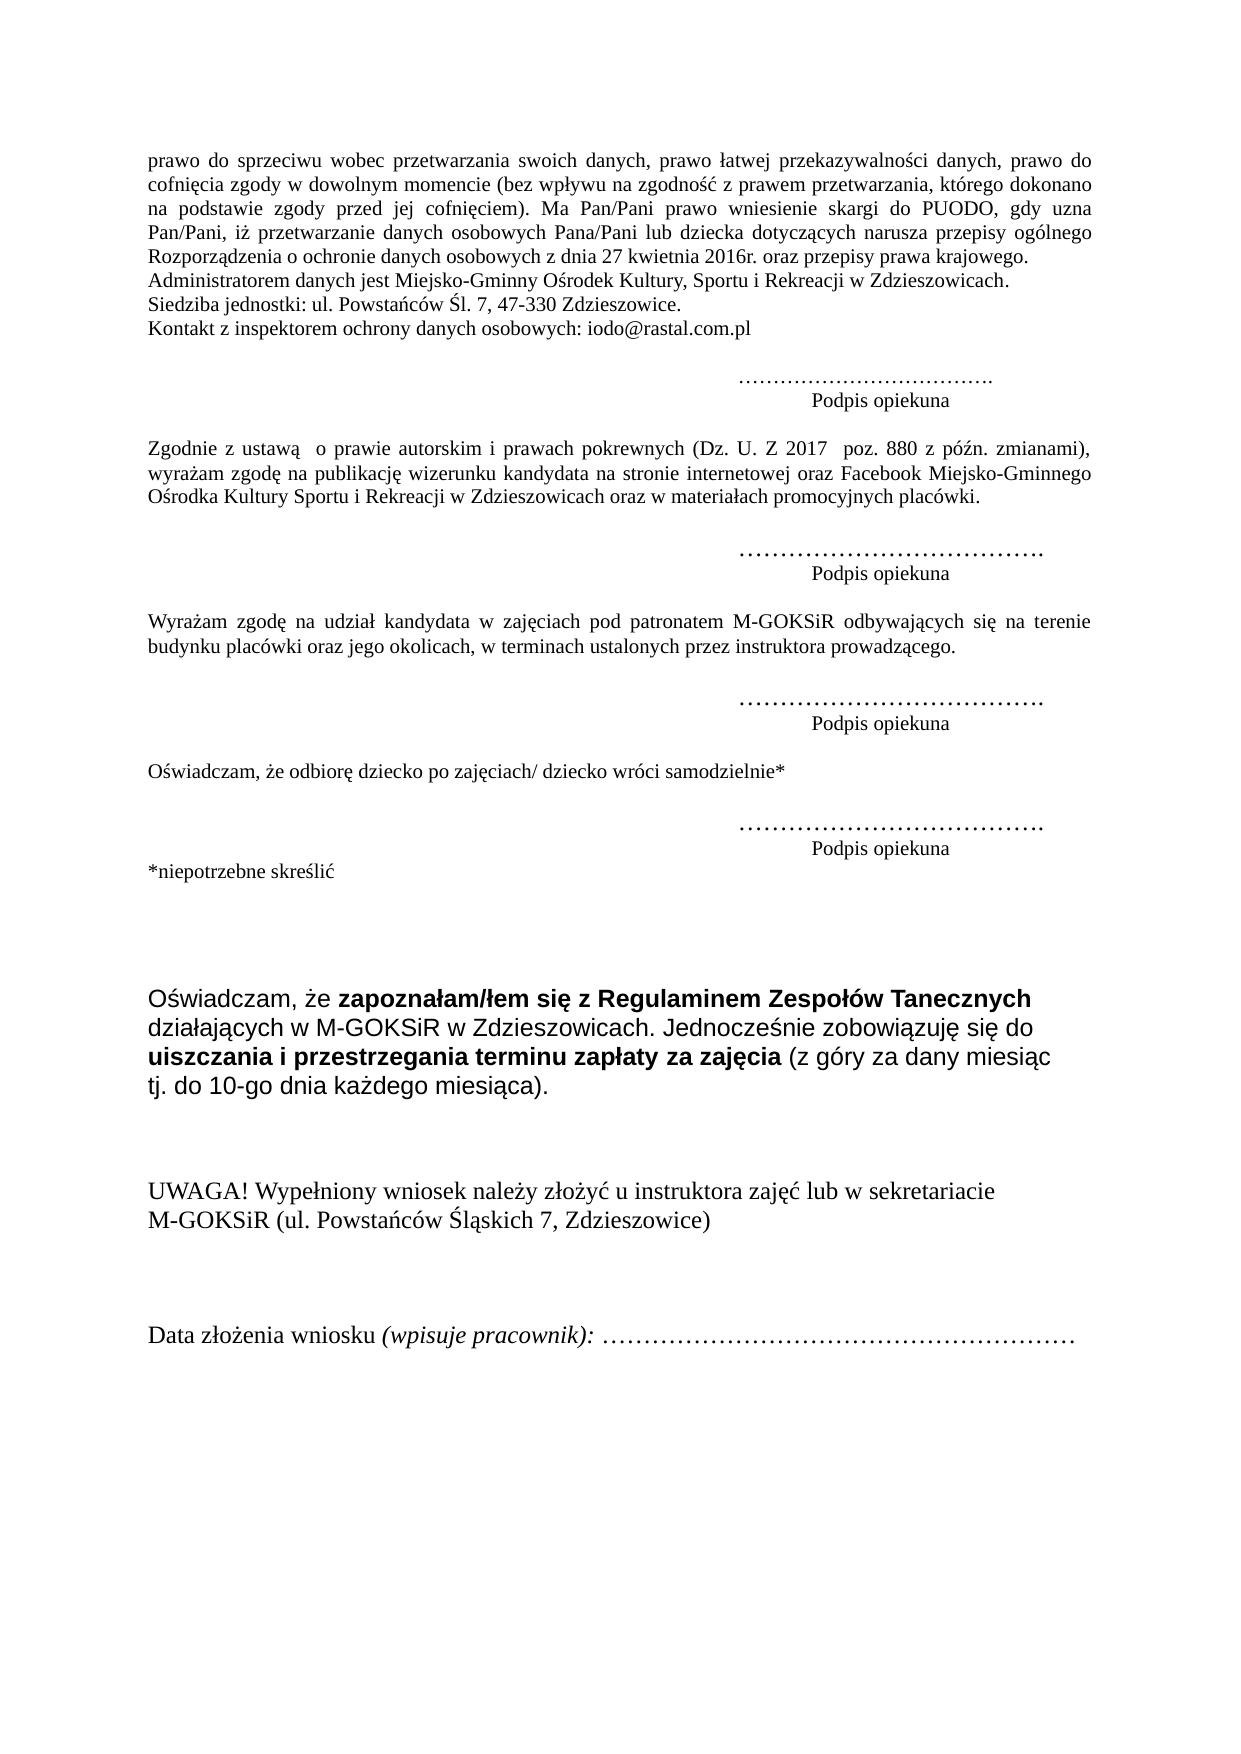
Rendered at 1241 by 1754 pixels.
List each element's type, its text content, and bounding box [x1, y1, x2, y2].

text M-GOKSiR (ul. Powstańców Śląskich 7, Zdzieszowice) [148, 1205, 1093, 1234]
text Kontakt z inspektorem ochrony danych osobowych: iodo@rastal.com.pl [148, 316, 1093, 340]
text Zgodnie z ustawą o prawie autorskim i prawach pokrewnych (Dz. U. Z 2017 poz. 880 z późn. zmianami), wyrażam zgodę na publikację wizerunku kandydata na stronie internetowej oraz Facebook Miejsko-Gminnego Ośrodka Kultury Sportu i Rekreacji w Zdzieszowicach oraz w materiałach promocyjnych placówki. [148, 436, 1093, 508]
text Data złożenia wniosku (wpisuje pracownik): ………………………………………………… [148, 1320, 1093, 1349]
text Podpis opiekuna [148, 710, 1093, 734]
text Oświadczam, że odbiorę dziecko po zajęciach/ dziecko wróci samodzielnie* [148, 758, 1093, 783]
text Podpis opiekuna [148, 561, 1093, 585]
text ………………………………. [664, 364, 1093, 388]
text Podpis opiekuna [148, 835, 1093, 859]
text ………………………………. [664, 533, 1093, 561]
text Administratorem danych jest Miejsko-Gminny Ośrodek Kultury, Sportu i Rekreacji w Zdzieszowicach. [148, 268, 1093, 292]
text UWAGA! Wypełniony wniosek należy złożyć u instruktora zajęć lub w sekretariacie [148, 1176, 1093, 1205]
text ………………………………. [664, 807, 1093, 835]
text Wyrażam zgodę na udział kandydata w zajęciach pod patronatem M-GOKSiR odbywających się na terenie budynku placówki oraz jego okolicach, w terminach ustalonych przez instruktora prowadzącego. [148, 609, 1093, 658]
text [148, 148, 1093, 268]
text Podpis opiekuna [148, 388, 1093, 412]
text ………………………………. [664, 682, 1093, 710]
text Siedziba jednostki: ul. Powstańców Śl. 7, 47-330 Zdzieszowice. [148, 292, 1093, 316]
text *niepotrzebne skreślić [148, 859, 1093, 883]
text Oświadczam, że zapoznałam/łem się z Regulaminem Zespołów Tanecznych działających w M-GOKSiR w Zdzieszowicach. Jednocześnie zobowiązuję się do uiszczania i przestrzegania terminu zapłaty za zajęcia (z góry za dany miesiąc tj. do 10-go dnia każdego miesiąca). [148, 984, 1093, 1099]
